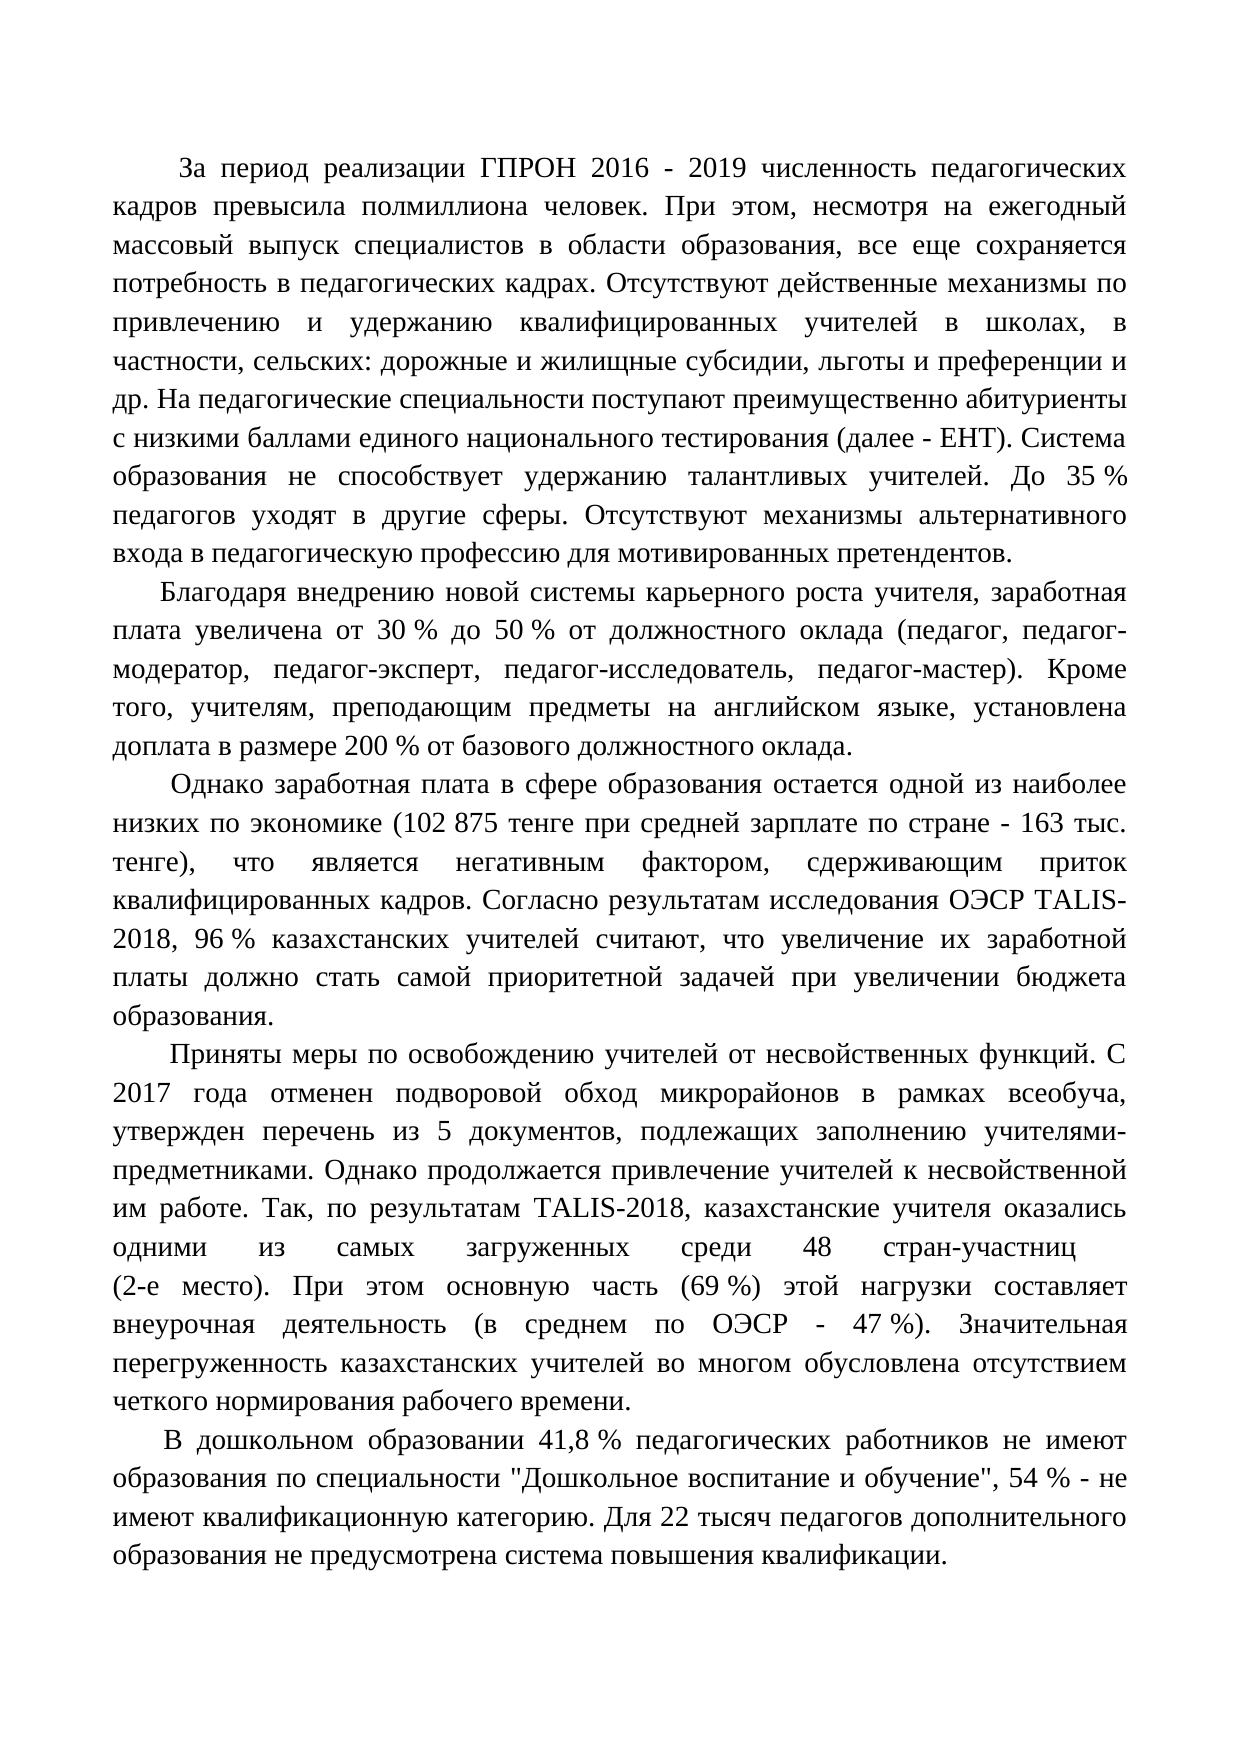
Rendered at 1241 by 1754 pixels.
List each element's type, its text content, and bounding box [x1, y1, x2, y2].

text В дошкольном образовании 41,8 % педагогических работников не имеют образования по специальности "Дошкольное воспитание и обучение", 54 % - не имеют квалификационную категорию. Для 22 тысяч педагогов дополнительного образования не предусмотрена система повышения квалификации. [112, 1422, 1128, 1571]
text Однако заработная плата в сфере образования остается одной из наиболее низких по экономике (102 875 тенге при средней зарплате по стране - 163 тыс. тенге), что является негативным фактором, сдерживающим приток квалифицированных кадров. Согласно результатам исследования ОЭСР TALIS-2018, 96 % казахстанских учителей считают, что увеличение их заработной платы должно стать самой приоритетной задачей при увеличении бюджета образования. [112, 767, 1128, 1031]
text За период реализации ГПРОН 2016 - 2019 численность педагогических кадров превысила полмиллиона человек. При этом, несмотря на ежегодный массовый выпуск специалистов в области образования, все еще сохраняется потребность в педагогических кадрах. Отсутствуют действенные механизмы по привлечению и удержанию квалифицированных учителей в школах, в частности, сельских: дорожные и жилищные субсидии, льготы и преференции и др. На педагогические специальности поступают преимущественно абитуриенты с низкими баллами единого национального тестирования (далее - ЕНТ). Система образования не способствует удержанию талантливых учителей. До 35 % педагогов уходят в другие сферы. Отсутствуют механизмы альтернативного входа в педагогическую профессию для мотивированных претендентов. [112, 150, 1128, 569]
text Благодаря внедрению новой системы карьерного роста учителя, заработная плата увеличена от 30 % до 50 % от должностного оклада (педагог, педагог-модератор, педагог-эксперт, педагог-исследователь, педагог-мастер). Кроме того, учителям, преподающим предметы на английском языке, установлена доплата в размере 200 % от базового должностного оклада. [112, 574, 1128, 762]
text Приняты меры по освобождению учителей от несвойственных функций. С 2017 года отменен подворовой обход микрорайонов в рамках всеобуча, утвержден перечень из 5 документов, подлежащих заполнению учителями-предметниками. Однако продолжается привлечение учителей к несвойственной им работе. Так, по результатам TALIS-2018, казахстанские учителя оказались одними из самых загруженных среди 48 стран-участниц (2-е место). При этом основную часть (69 %) этой нагрузки составляет внеурочная деятельность (в среднем по ОЭСР - 47 %). Значительная перегруженность казахстанских учителей во многом обусловлена отсутствием четкого нормирования рабочего времени. [112, 1036, 1128, 1417]
